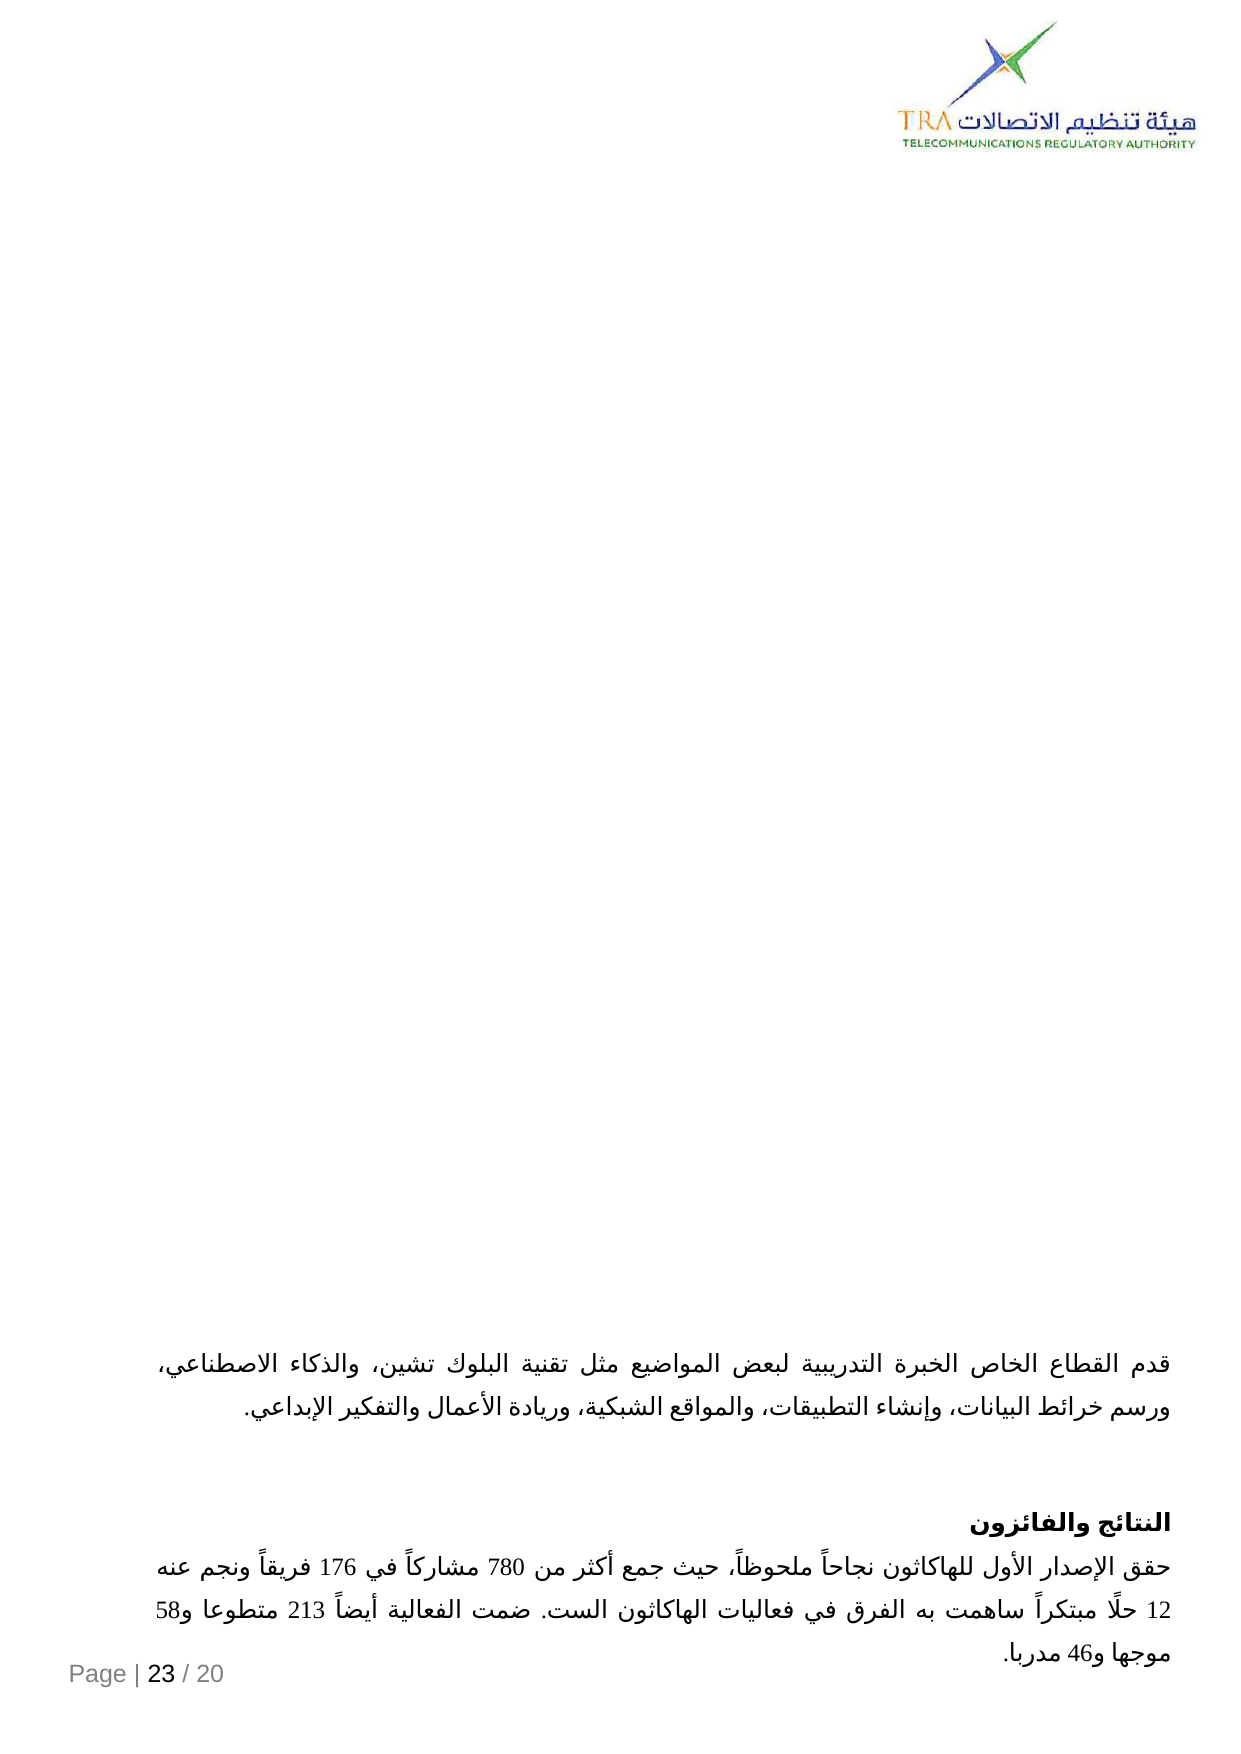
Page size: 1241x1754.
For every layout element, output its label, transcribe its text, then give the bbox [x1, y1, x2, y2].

picture [874, 13, 1216, 178]
text قدم القطاع الخاص الخبرة التدريبية لبعض المواضيع مثل تقنية البلوك تشين، والذكاء الاصطناعي، ورسم خرائط البيانات، وإنشاء التطبيقات، والمواقع الشبكية، وريادة الأعمال والتفكير الإبداعي. [156, 1349, 1171, 1421]
text حقق الإصدار الأول للهاكاثون نجاحاً ملحوظاً، حيث جمع أكثر من 780 مشاركاً في 176 فريقاً ونجم عنه 12 حلًا مبتكراً ساهمت به الفرق في فعاليات الهاكاثون الست. ضمت الفعالية أيضاً 213 متطوعا و58 موجها و46 مدربا. [156, 1552, 1171, 1667]
text النتائج والفائزون [56, 1508, 1171, 1537]
